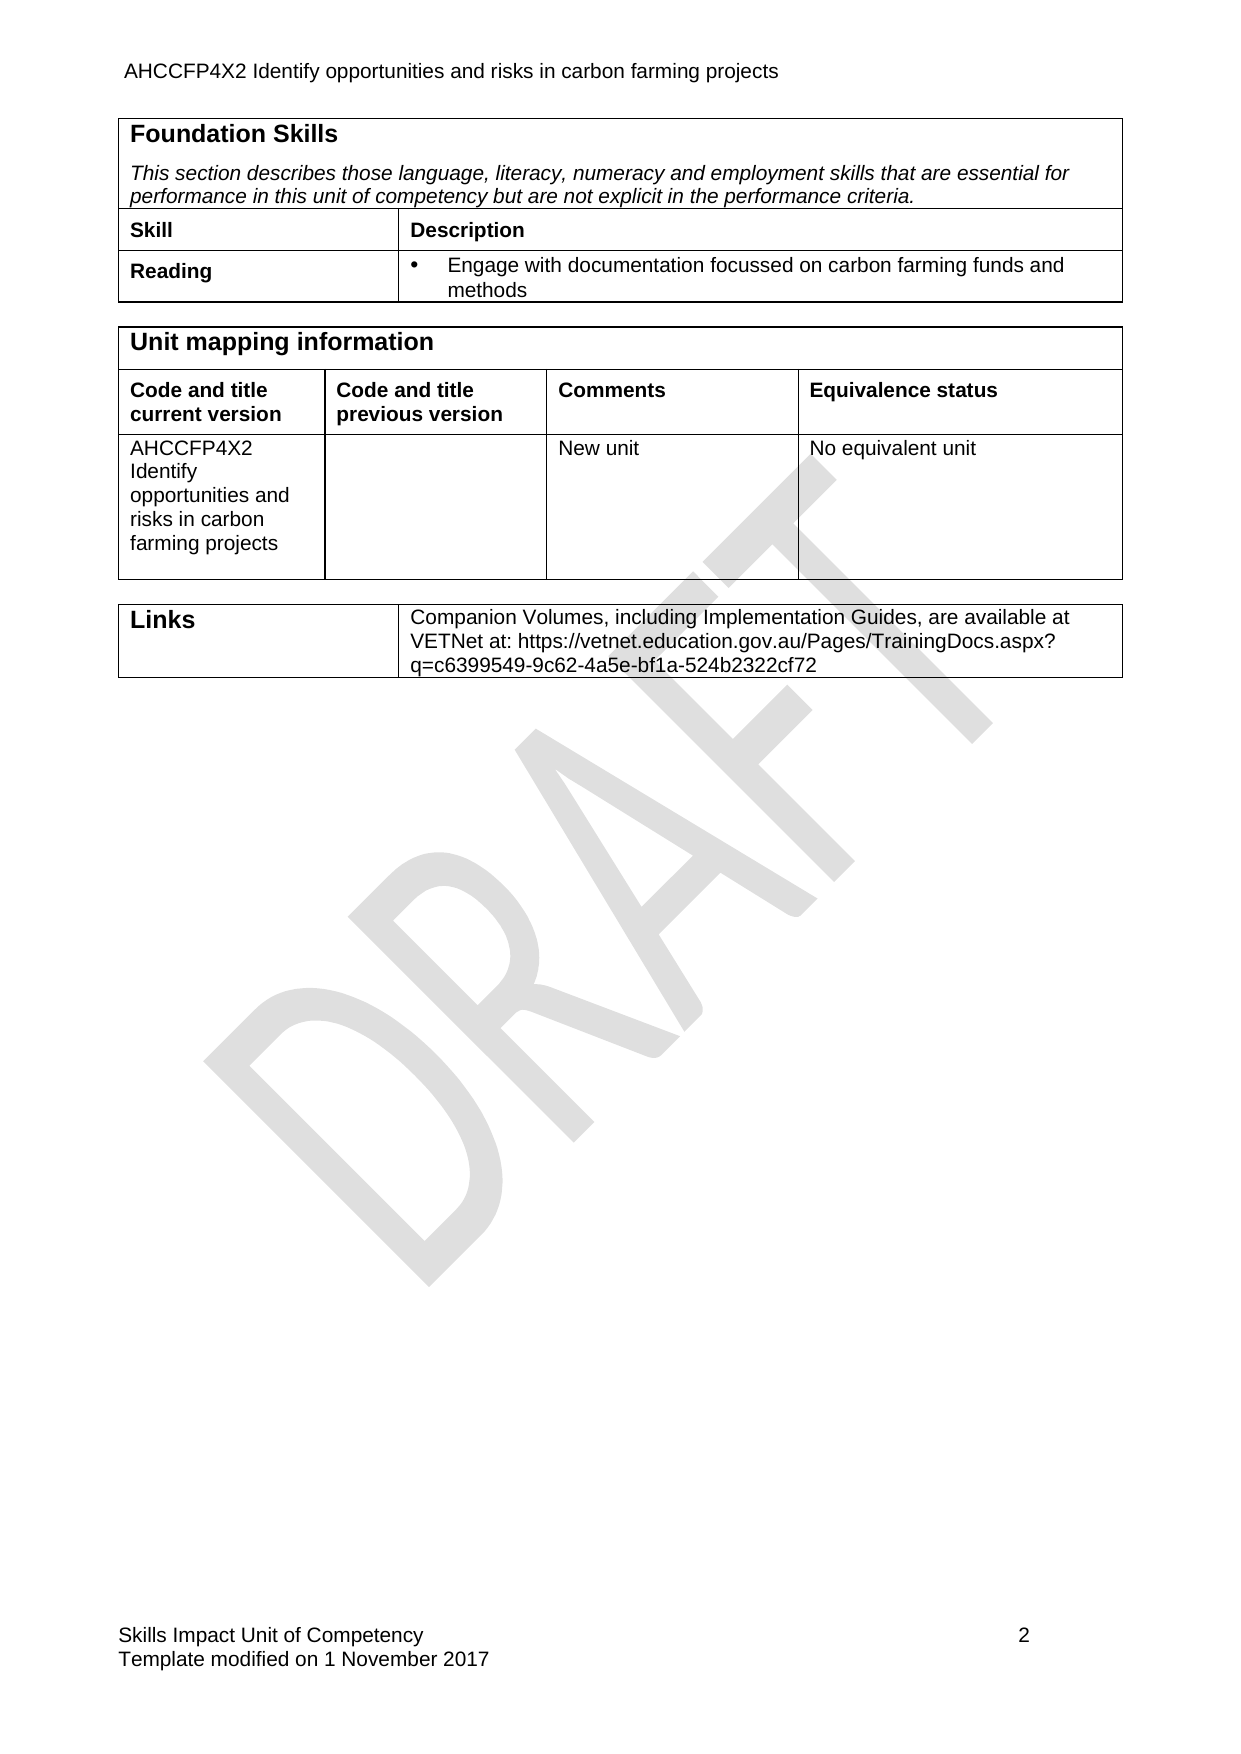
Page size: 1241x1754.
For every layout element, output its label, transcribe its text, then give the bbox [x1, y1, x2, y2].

table_cell AHCCFP4X2 Identify opportunities and risks in carbon farming projects [119, 435, 324, 579]
table_cell Engage with documentation focussed on carbon farming funds and methods [399, 251, 1122, 301]
table_cell Code and title current version [119, 370, 324, 434]
table_cell Equivalence status [799, 370, 1122, 434]
table_cell Comments [547, 370, 798, 434]
table_header Unit mapping information [119, 328, 1122, 369]
table_cell Code and title previous version [326, 370, 546, 434]
table_cell No equivalent unit [799, 435, 1122, 579]
table_cell Skill [119, 209, 398, 250]
table_cell [326, 435, 546, 579]
table_header Foundation Skills This section describes those language, literacy, numeracy and employment skills that are essential for performance in this unit of competency but are not explicit in the performance criteria. [119, 119, 1122, 208]
table_cell Reading [119, 251, 398, 301]
table_header Links [119, 605, 398, 677]
table_cell Description [399, 209, 1122, 250]
table_header Companion Volumes, including Implementation Guides, are available at VETNet at: https://vetnet.education.gov.au/Pages/TrainingDocs.aspx?q=c6399549-9c62-4a5e-bf1a-524b2322cf72 [399, 605, 1122, 677]
table_cell New unit [547, 435, 798, 579]
